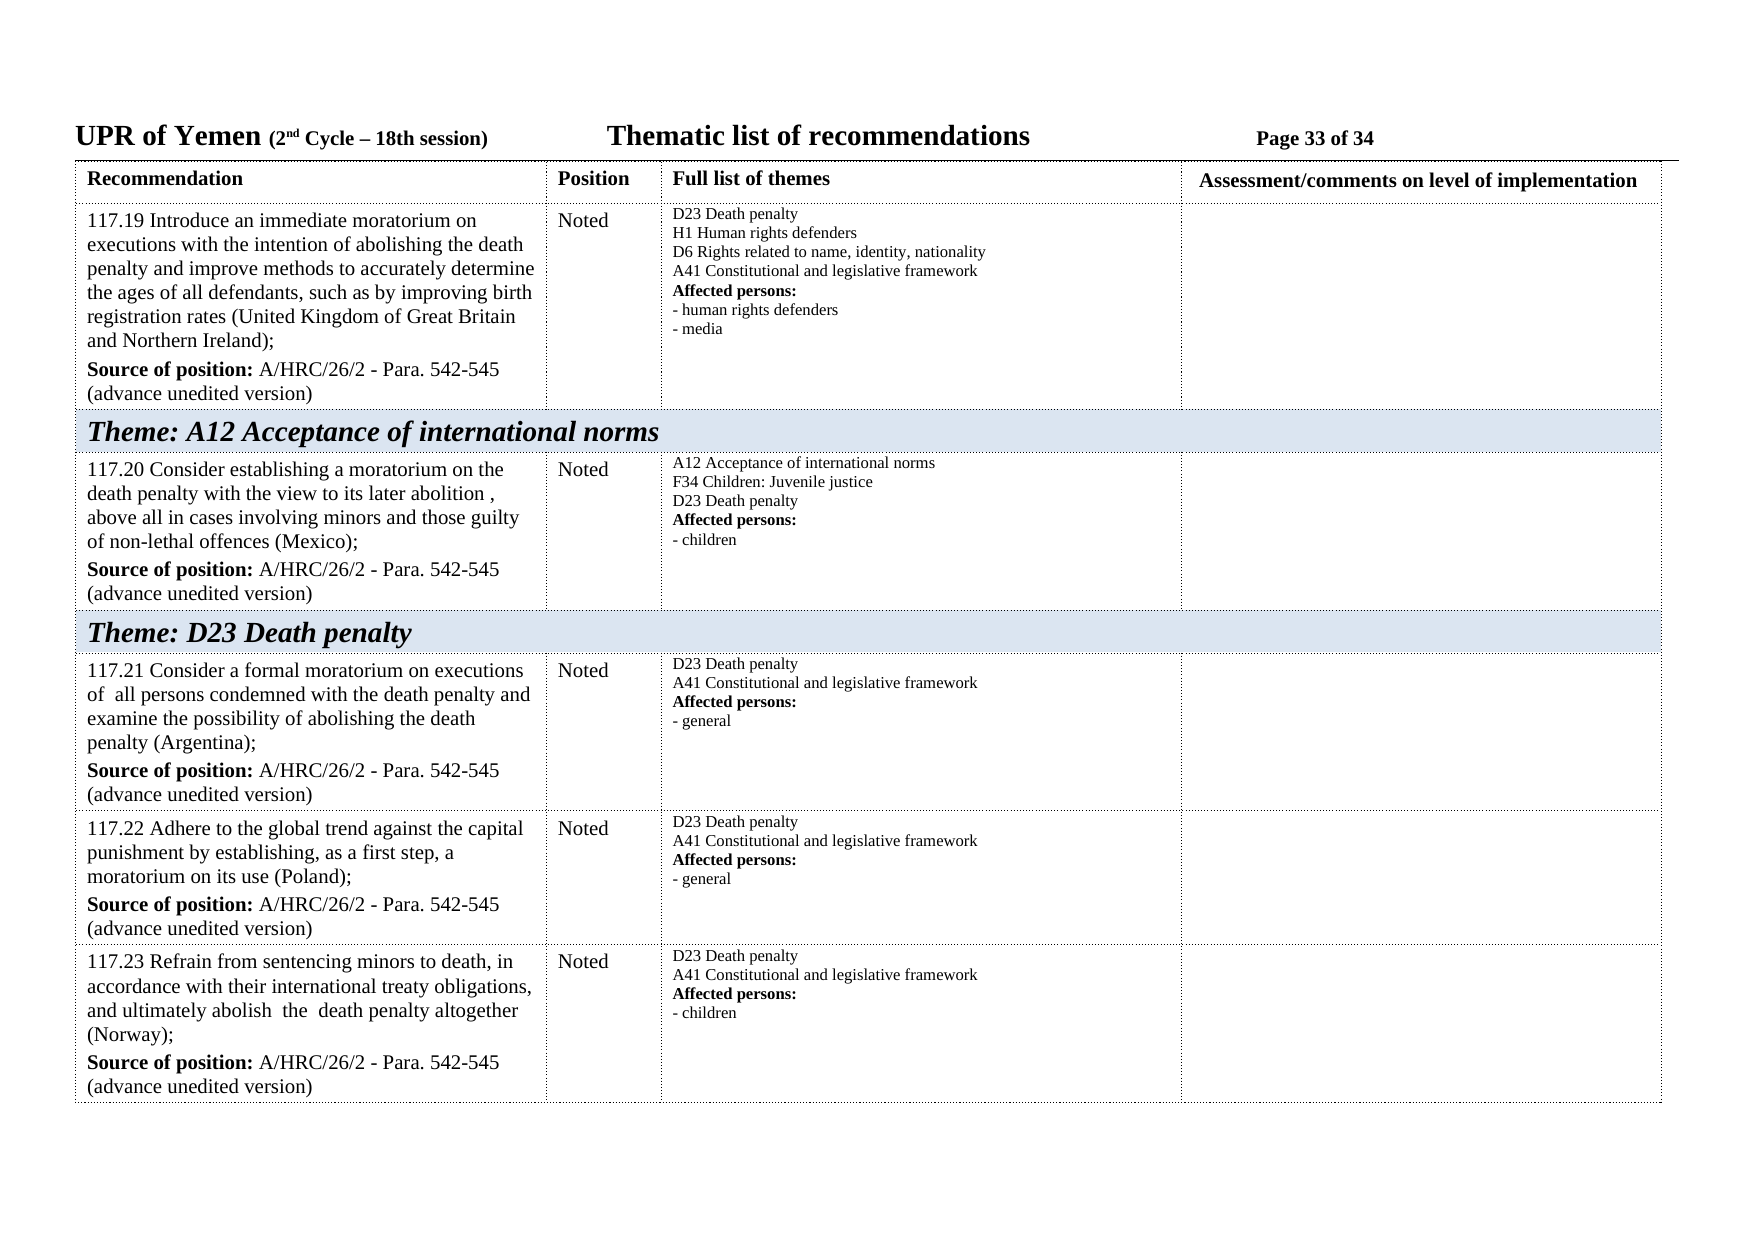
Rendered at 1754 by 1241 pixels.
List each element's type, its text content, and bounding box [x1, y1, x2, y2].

table_cell Noted [546, 203, 661, 409]
table_cell 117.22 Adhere to the global trend against the capital punishment by establishing, as a first step, a moratorium on its use (Poland); Source of position: A/HRC/26/2 - Para. 542-545 (advance unedited version) [76, 810, 546, 944]
table_cell 117.21 Consider a formal moratorium on executions of all persons condemned with the death penalty and examine the possibility of abolishing the death penalty (Argentina); Source of position: A/HRC/26/2 - Para. 542-545 (advance unedited version) [76, 653, 546, 810]
table_cell D23 Death penalty A41 Constitutional and legislative framework Affected persons: - children [661, 944, 1182, 1102]
table_cell [1182, 653, 1661, 810]
table_cell D23 Death penalty A41 Constitutional and legislative framework Affected persons: - general [661, 653, 1182, 810]
table_cell [1182, 452, 1661, 609]
table_cell Theme: A12 Acceptance of international norms [76, 409, 1661, 452]
table_header Position [546, 161, 661, 203]
table_header Assessment/comments on level of implementation [1182, 161, 1661, 203]
table_header Full list of themes [661, 161, 1182, 203]
table_cell [1182, 810, 1661, 944]
table_cell Noted [546, 810, 661, 944]
table_cell Noted [546, 653, 661, 810]
table_cell Theme: D23 Death penalty [76, 610, 1661, 652]
table_cell 117.19 Introduce an immediate moratorium on executions with the intention of abolishing the death penalty and improve methods to accurately determine the ages of all defendants, such as by improving birth registration rates (United Kingdom of Great Britain and Northern Ireland); Source of position: A/HRC/26/2 - Para. 542-545 (advance unedited version) [76, 203, 546, 409]
table_cell [1182, 203, 1661, 409]
table_cell [1182, 944, 1661, 1102]
table_cell D23 Death penalty H1 Human rights defenders D6 Rights related to name, identity, nationality A41 Constitutional and legislative framework Affected persons: - human rights defenders - media [661, 203, 1182, 409]
table_cell D23 Death penalty A41 Constitutional and legislative framework Affected persons: - general [661, 810, 1182, 944]
table_cell Noted [546, 452, 661, 609]
table_header Recommendation [76, 161, 546, 203]
table_cell 117.23 Refrain from sentencing minors to death, in accordance with their international treaty obligations, and ultimately abolish the death penalty altogether (Norway); Source of position: A/HRC/26/2 - Para. 542-545 (advance unedited version) [76, 944, 546, 1102]
table_cell A12 Acceptance of international norms F34 Children: Juvenile justice D23 Death penalty Affected persons: - children [661, 452, 1182, 609]
table_cell 117.20 Consider establishing a moratorium on the death penalty with the view to its later abolition , above all in cases involving minors and those guilty of non-lethal offences (Mexico); Source of position: A/HRC/26/2 - Para. 542-545 (advance unedited version) [76, 452, 546, 609]
table_cell Noted [546, 944, 661, 1102]
